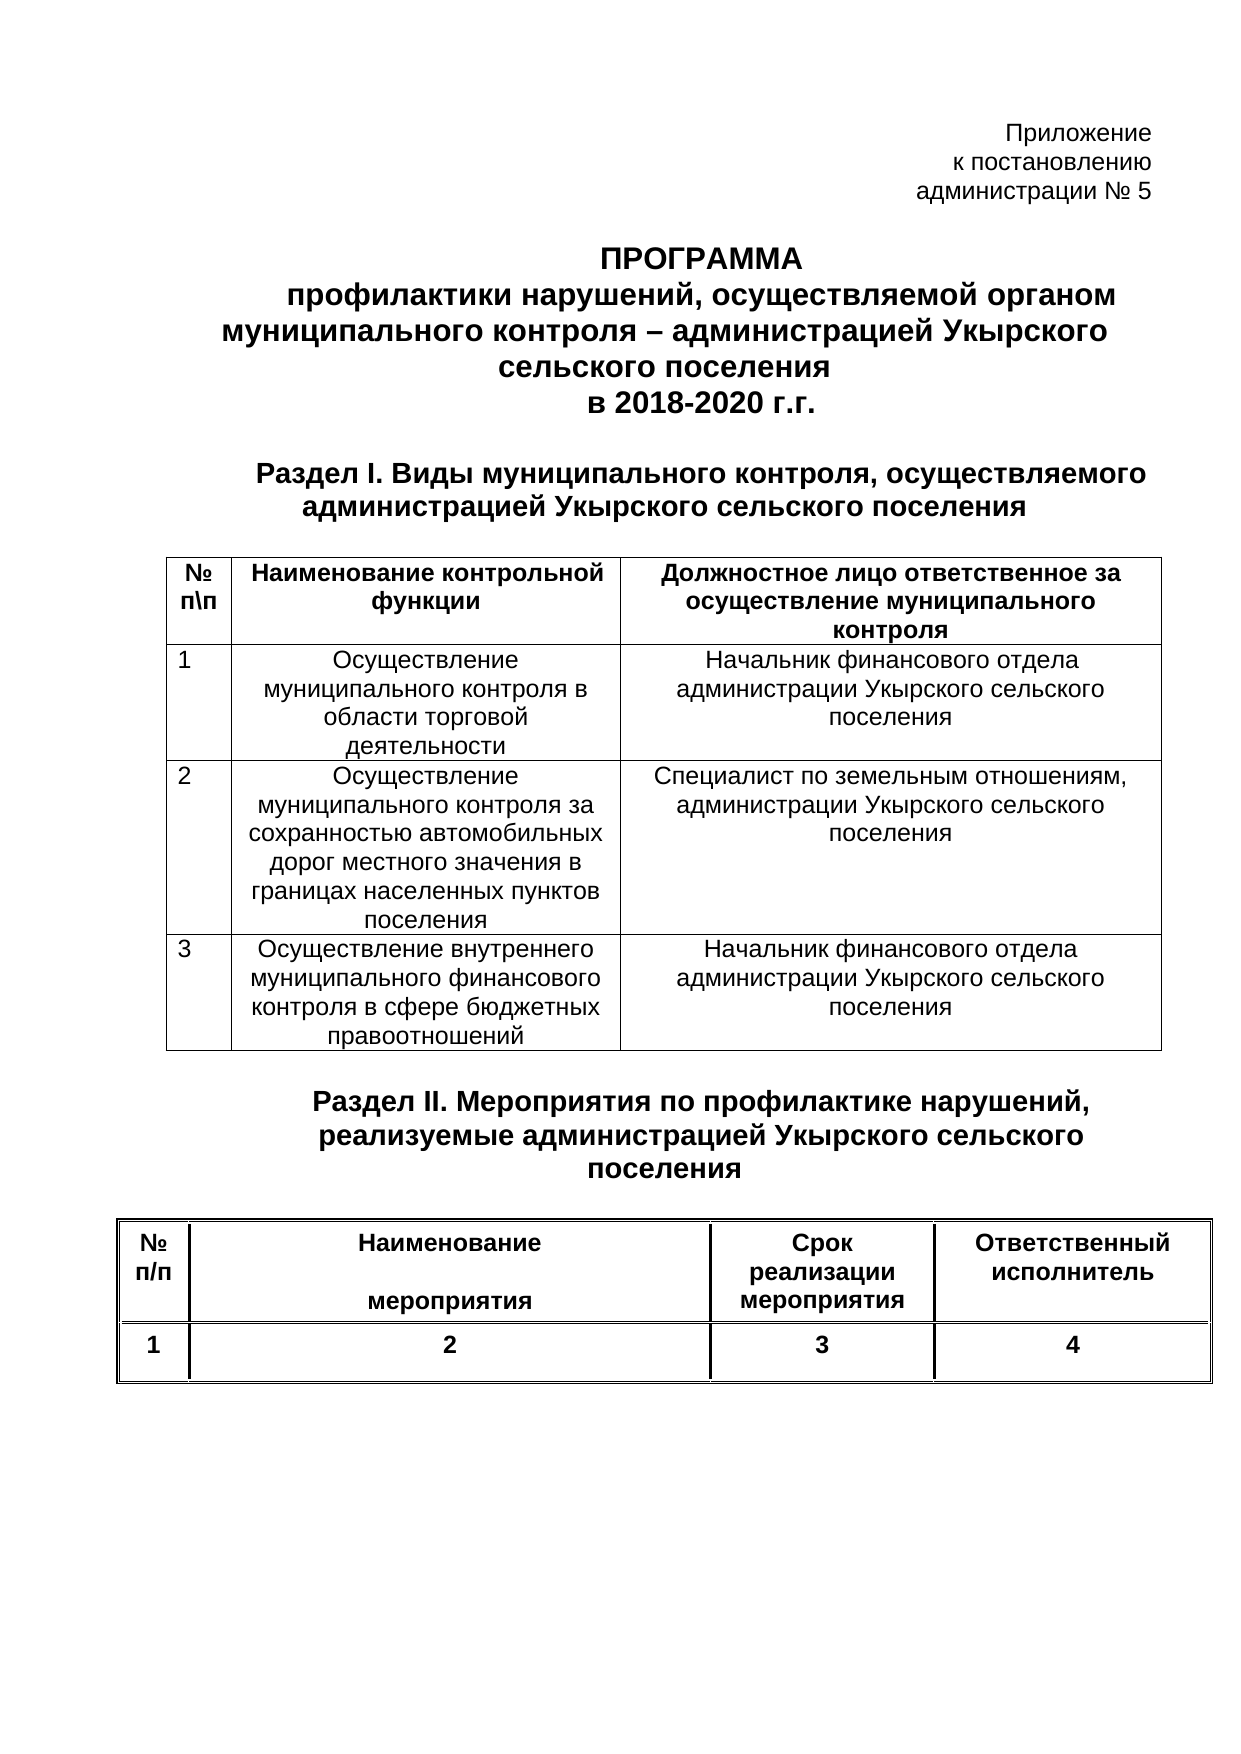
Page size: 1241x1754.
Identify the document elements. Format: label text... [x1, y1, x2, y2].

text Приложение [709, 118, 1152, 147]
table_cell 3 [167, 935, 231, 1049]
table_cell Осуществление внутреннего муниципального финансового контроля в сфере бюджетных правоотношений [232, 935, 620, 1049]
table_header Должностное лицо ответственное за осуществление муниципального контроля [621, 558, 1161, 644]
table_header Ответственный исполнитель [934, 1222, 1210, 1321]
table_header Наименование контрольной функции [232, 558, 620, 644]
table_header № п\п [167, 558, 231, 644]
text Раздел I. Виды муниципального контроля, осуществляемого администрацией Укырского сельского поселения [177, 456, 1152, 523]
table_cell Начальник финансового отдела администрации Укырского сельского поселения [621, 935, 1161, 1049]
table_header Срок реализации мероприятия [710, 1220, 934, 1321]
table_cell 4 [934, 1321, 1211, 1381]
text администрации № 5 [709, 176, 1152, 204]
text профилактики нарушений, осуществляемой органом муниципального контроля – администрацией Укырского сельского поселения [177, 276, 1152, 384]
table_cell Осуществление муниципального контроля за сохранностью автомобильных дорог местного значения в границах населенных пунктов поселения [232, 761, 620, 933]
table_cell 2 [167, 761, 231, 933]
table_cell Начальник финансового отдела администрации Укырского сельского поселения [621, 645, 1161, 760]
table_cell Специалист по земельным отношениям, администрации Укырского сельского поселения [621, 761, 1161, 933]
table_header № п/п [120, 1220, 189, 1321]
table_cell 2 [189, 1324, 710, 1381]
text Раздел II. Мероприятия по профилактике нарушений, [177, 1084, 1152, 1118]
table_cell Осуществление муниципального контроля в области торговой деятельности [232, 645, 620, 760]
table_cell 1 [118, 1321, 189, 1381]
table_cell 3 [710, 1324, 934, 1381]
table_cell 1 [167, 645, 231, 760]
table_header Наименование мероприятия [189, 1222, 710, 1321]
text к постановлению [709, 147, 1152, 176]
text реализуемые администрацией Укырского сельского поселения [177, 1118, 1152, 1185]
text ПРОГРАММА [177, 240, 1152, 276]
text в 2018-2020 г.г. [177, 384, 1152, 420]
